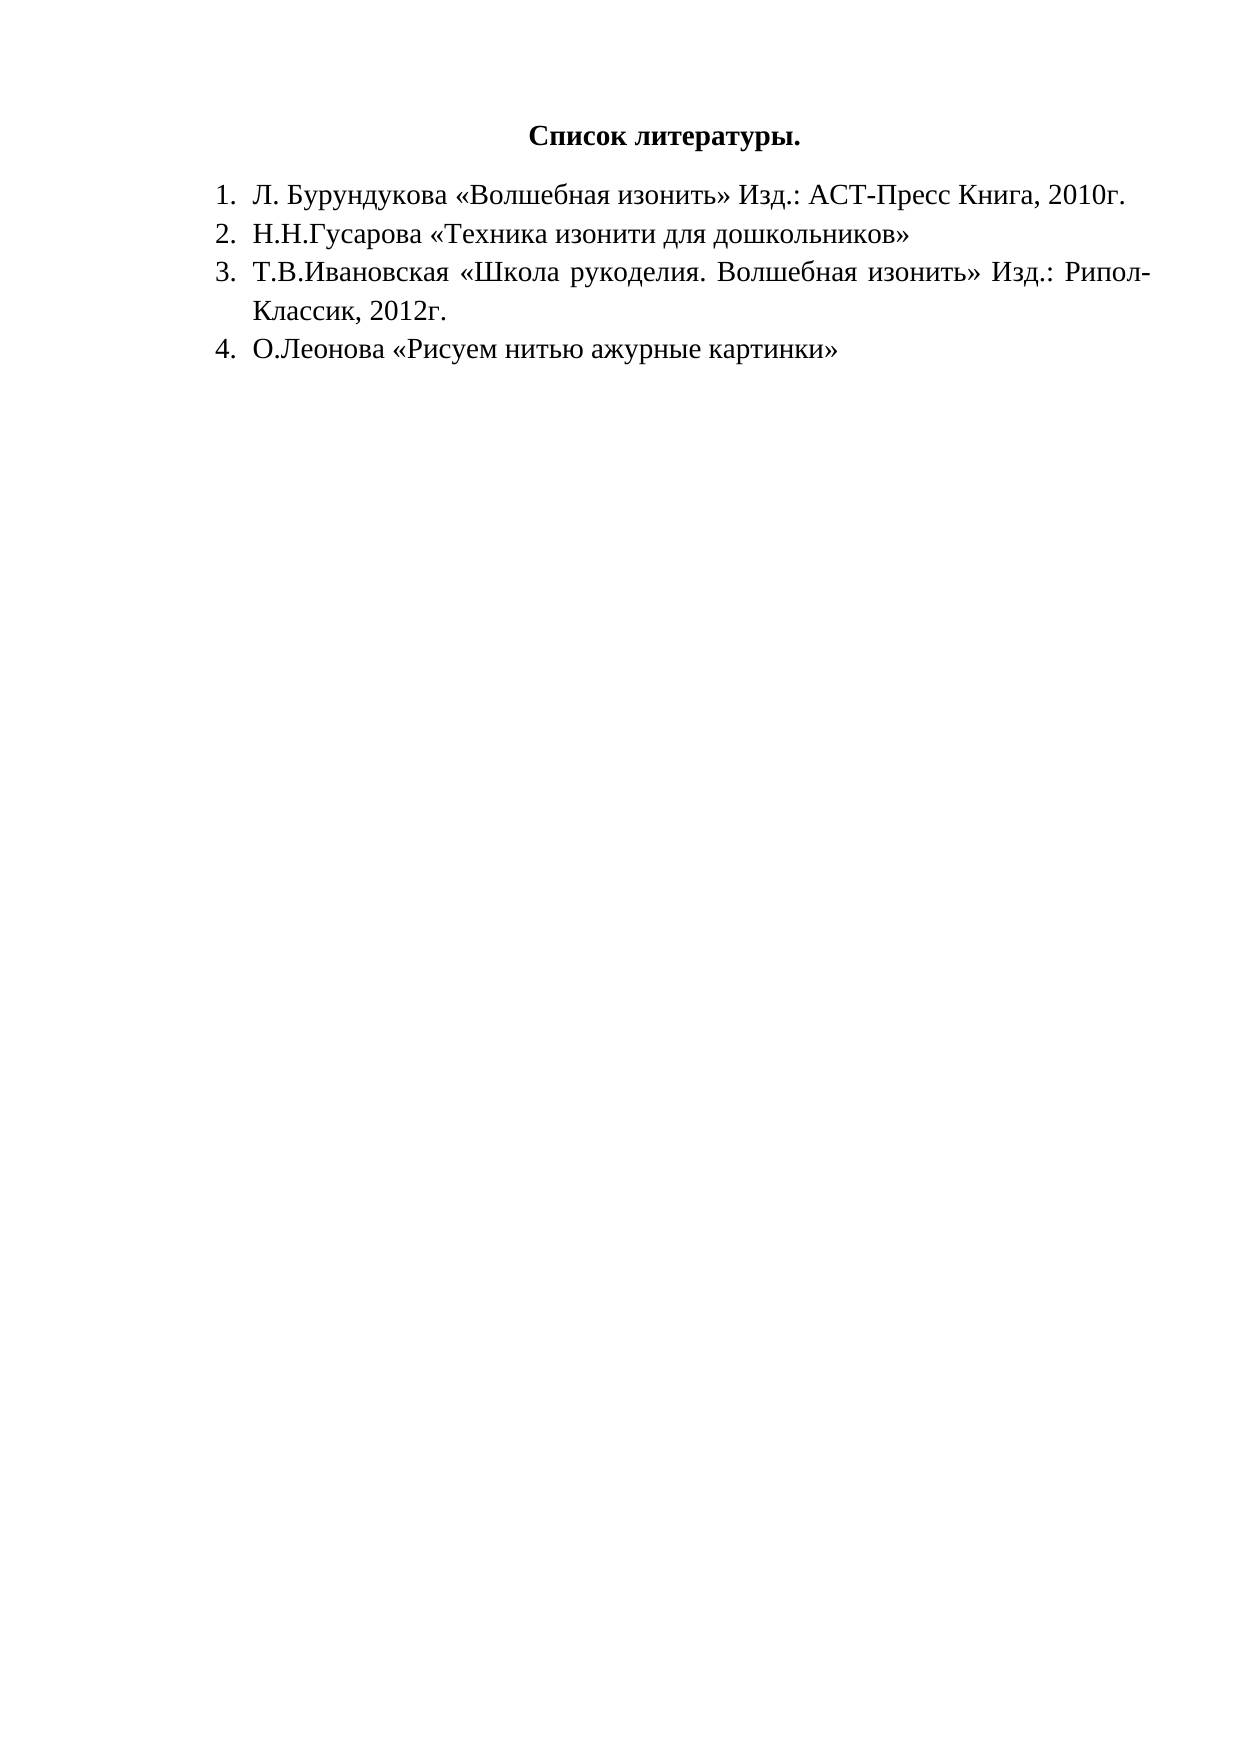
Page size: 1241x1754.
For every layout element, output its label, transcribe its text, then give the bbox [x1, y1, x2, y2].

text Список литературы. [177, 118, 1152, 152]
list Т.В.Ивановская «Школа рукоделия. Волшебная изонить» Изд.: Рипол-Классик, 2012г. [215, 254, 1152, 327]
list Н.Н.Гусарова «Техника изонити для дошкольников» [215, 216, 1152, 249]
list О.Леонова «Рисуем нитью ажурные картинки» [215, 332, 1152, 365]
list Л. Бурундукова «Волшебная изонить» Изд.: АСТ-Пресс Книга, 2010г. [215, 177, 1152, 211]
